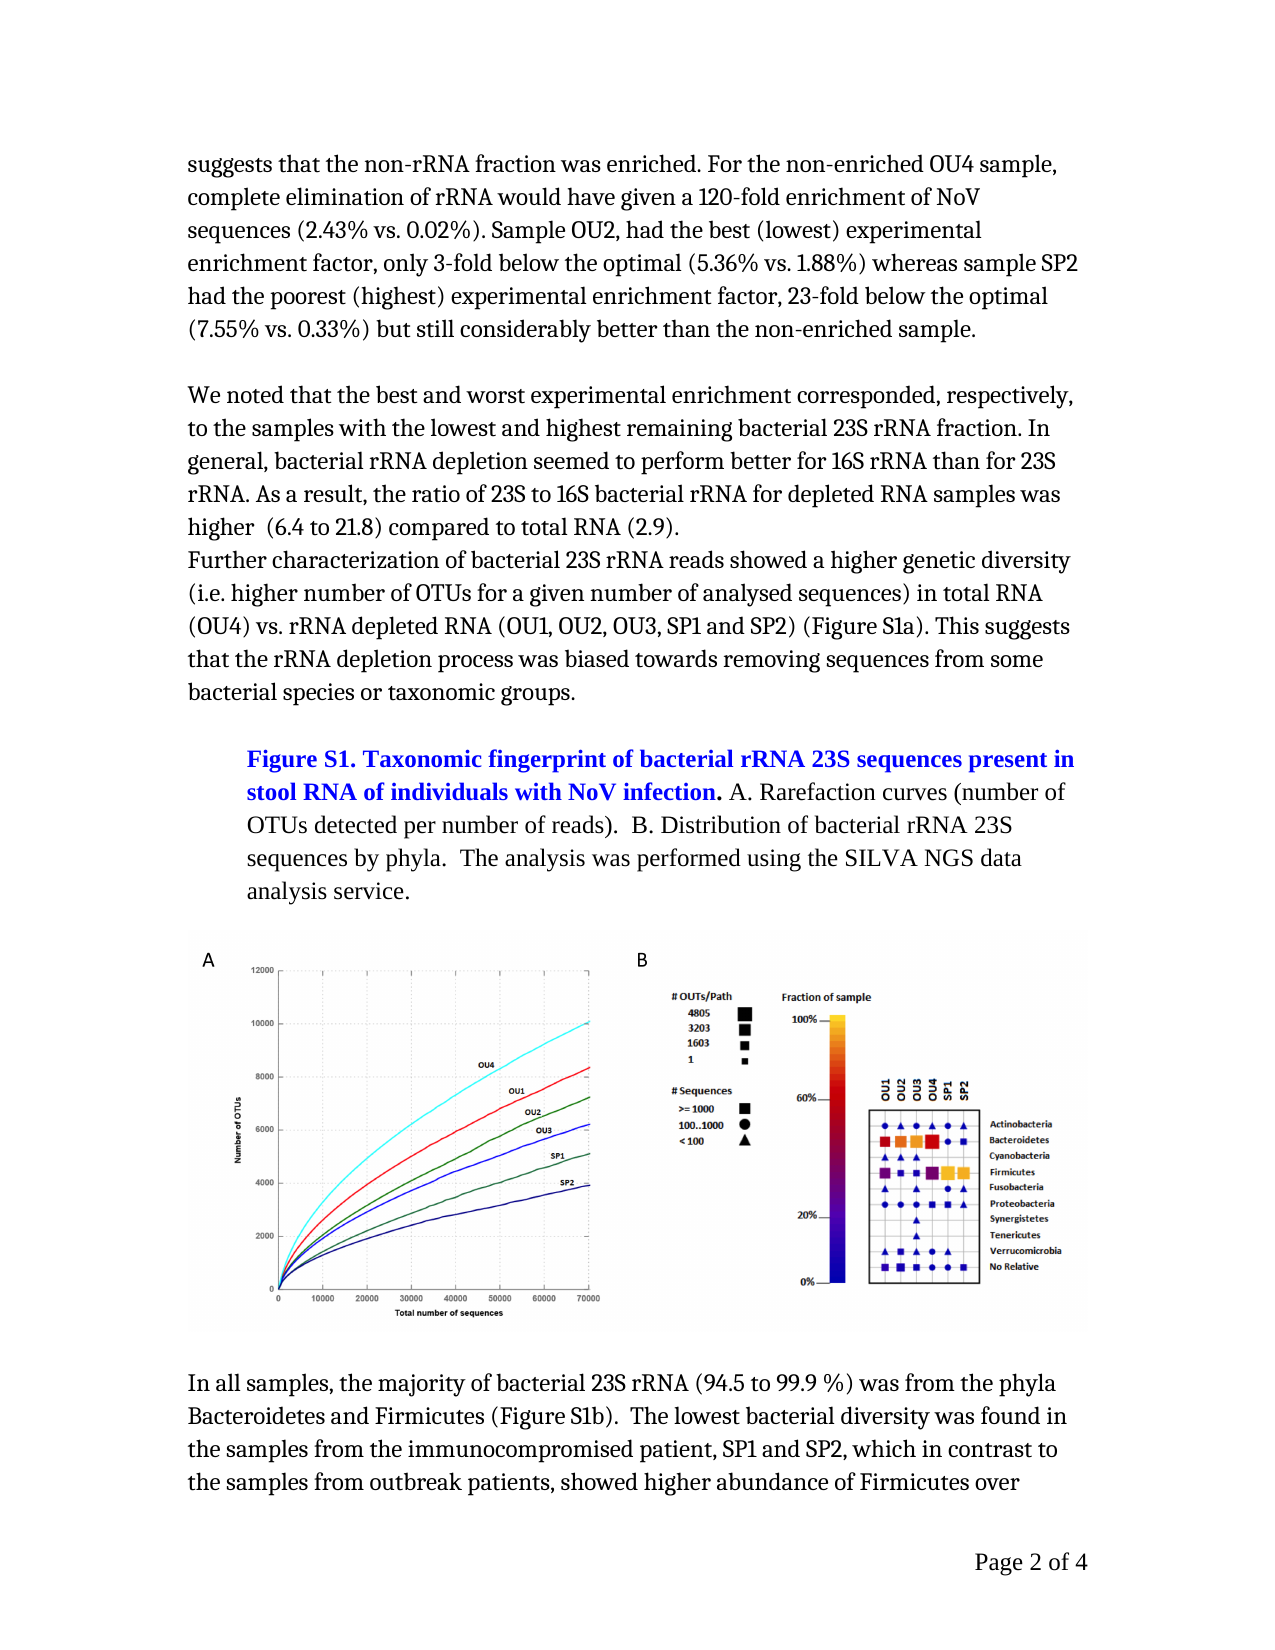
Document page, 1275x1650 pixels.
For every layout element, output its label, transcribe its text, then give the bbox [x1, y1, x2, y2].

text We noted that the best and worst experimental enrichment corresponded, respectively, to the samples with the lowest and highest remaining bacterial 23S rRNA fraction. In general, bacterial rRNA depletion seemed to perform better for 16S rRNA than for 23S rRNA. As a result, the ratio of 23S to 16S bacterial rRNA for depleted RNA samples was higher (6.4 to 21.8) compared to total RNA (2.9). [187, 381, 1087, 542]
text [187, 1369, 1087, 1496]
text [187, 150, 1087, 344]
title Figure S1. Taxonomic fingerprint of bacterial rRNA 23S sequences present in stool RNA of individuals with NoV infection. A. Rarefaction curves (number of OTUs detected per number of reads). B. Distribution of bacterial rRNA 23S sequences by phyla. The analysis was performed using the SILVA NGS data analysis service. [247, 744, 1087, 905]
text Further characterization of bacterial 23S rRNA reads showed a higher genetic diversity (i.e. higher number of OTUs for a given number of analysed sequences) in total RNA (OU4) vs. rRNA depleted RNA (OU1, OU2, OU3, SP1 and SP2) (Figure S1a). This suggests that the rRNA depletion process was biased towards removing sequences from some bacterial species or taxonomic groups. [187, 546, 1087, 707]
picture [187, 930, 1088, 1332]
